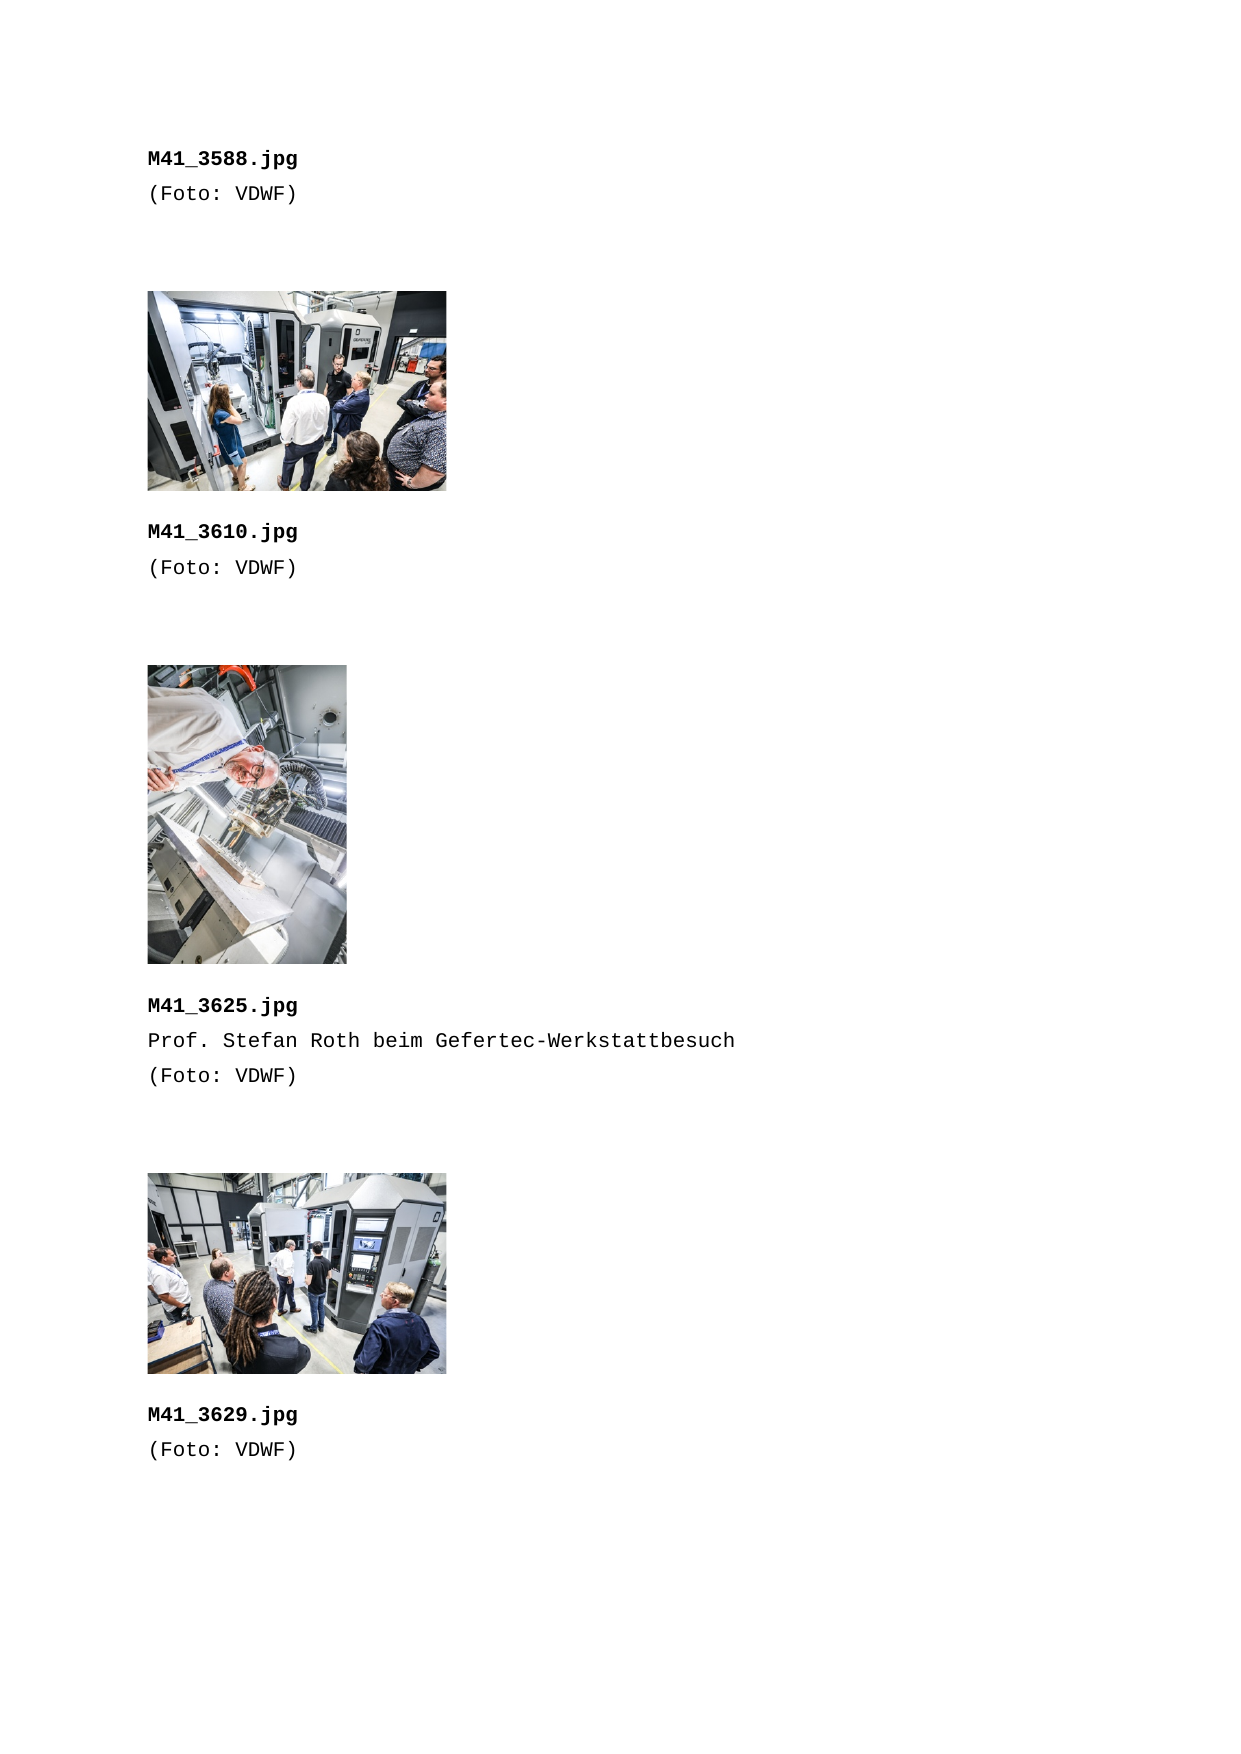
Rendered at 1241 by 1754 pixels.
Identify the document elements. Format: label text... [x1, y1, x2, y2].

text M41_3588.jpg (Foto: VDWF) [148, 148, 1093, 491]
text M41_3610.jpg (Foto: VDWF) [148, 521, 1093, 964]
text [148, 1404, 1093, 1498]
picture [147, 291, 447, 491]
picture [147, 1173, 447, 1374]
text M41_3625.jpg Prof. Stefan Roth beim Gefertec-Werkstattbesuch (Foto: VDWF) [148, 995, 1093, 1373]
picture [147, 665, 347, 964]
